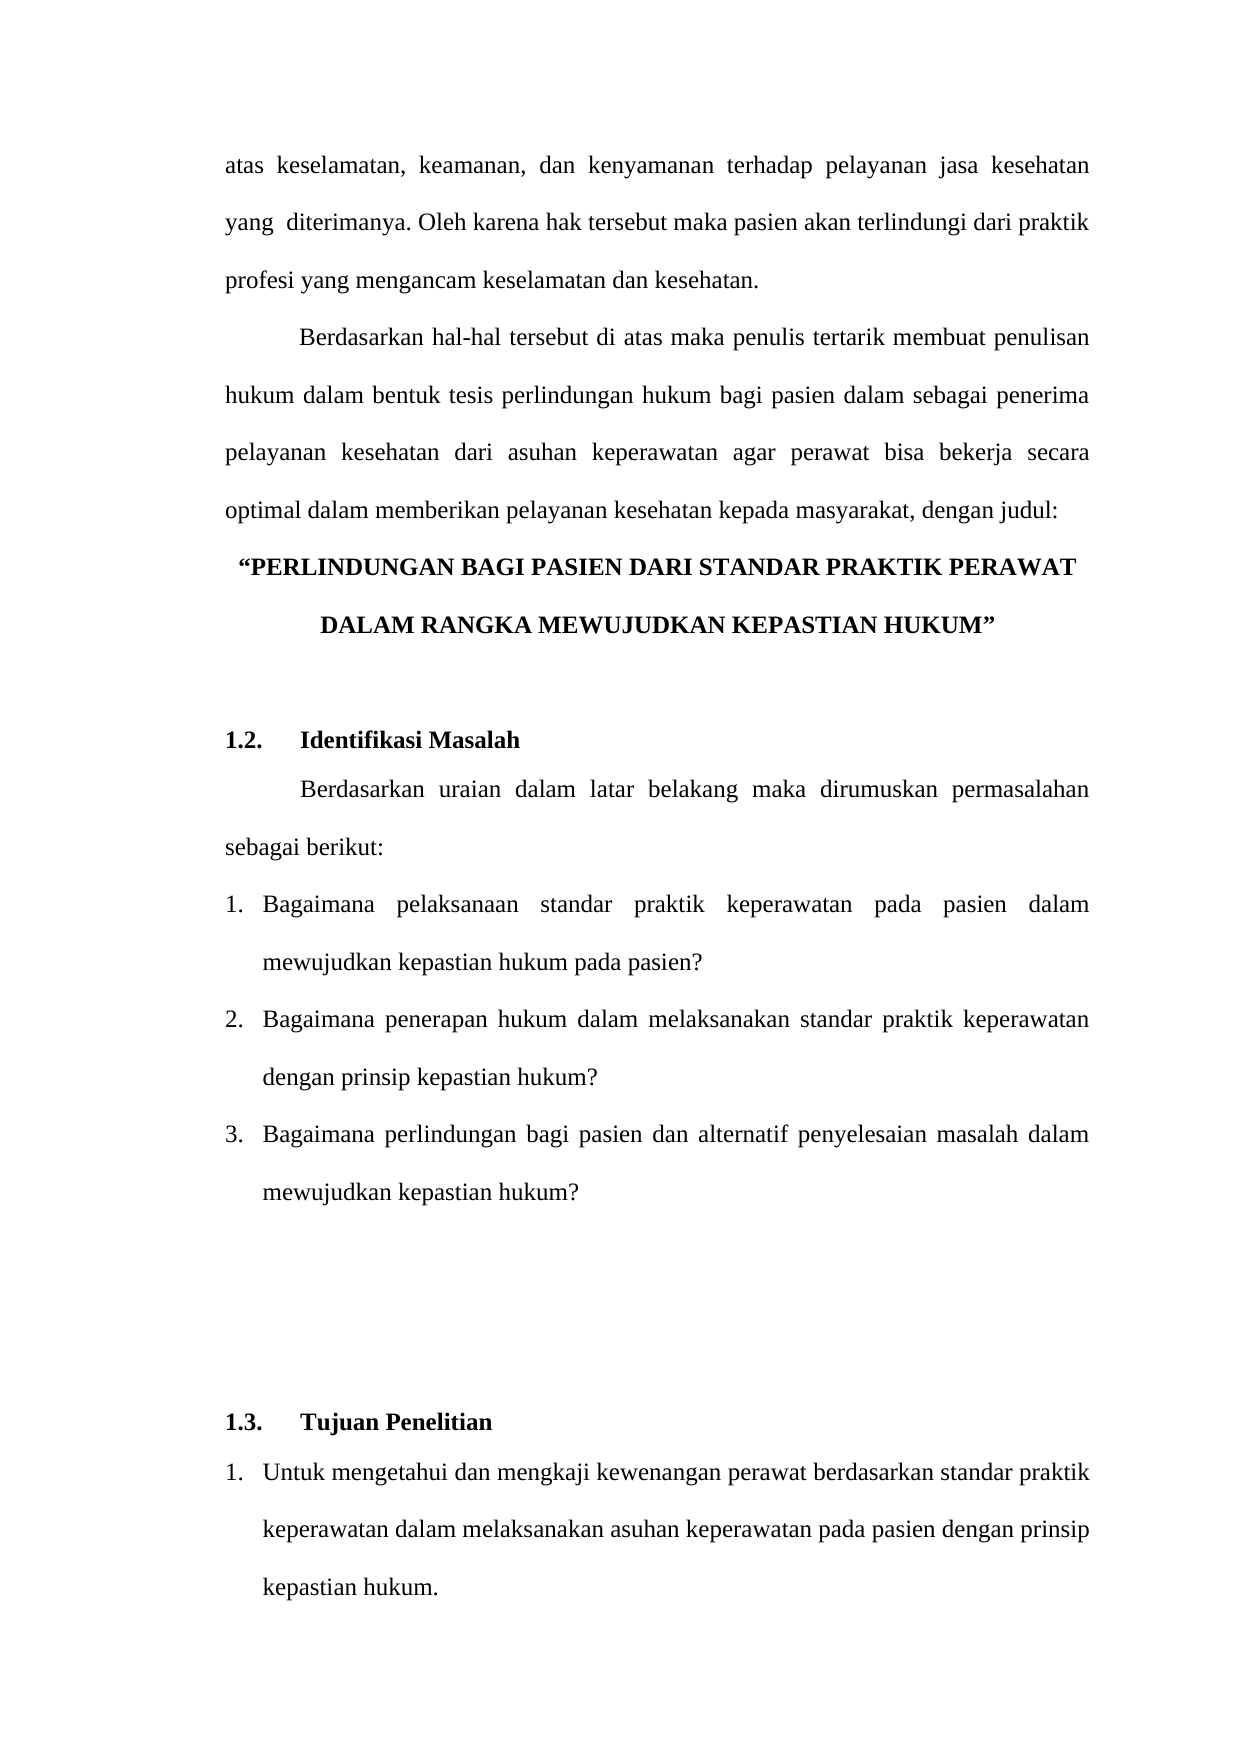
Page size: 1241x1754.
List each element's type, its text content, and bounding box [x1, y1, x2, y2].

text Berdasarkan uraian dalam latar belakang maka dirumuskan permasalahan sebagai berikut: [225, 774, 1090, 861]
list Bagaimana pelaksanaan standar praktik keperawatan pada pasien dalam mewujudkan kepastian hukum pada pasien? [225, 889, 1090, 976]
list Identifikasi Masalah [225, 725, 1090, 754]
text “PERLINDUNGAN BAGI PASIEN DARI STANDAR PRAKTIK PERAWAT DALAM RANGKA MEWUJUDKAN KEPASTIAN HUKUM” [225, 552, 1090, 639]
list Bagaimana penerapan hukum dalam melaksanakan standar praktik keperawatan dengan prinsip kepastian hukum? [225, 1004, 1090, 1091]
text Berdasarkan hal-hal tersebut di atas maka penulis tertarik membuat penulisan hukum dalam bentuk tesis perlindungan hukum bagi pasien dalam sebagai penerima pelayanan kesehatan dari asuhan keperawatan agar perawat bisa bekerja secara optimal dalam memberikan pelayanan kesehatan kepada masyarakat, dengan judul: [225, 322, 1090, 524]
list Bagaimana perlindungan bagi pasien dan alternatif penyelesaian masalah dalam mewujudkan kepastian hukum? [225, 1119, 1090, 1206]
list Tujuan Penelitian [225, 1407, 1090, 1436]
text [225, 150, 1090, 294]
list Untuk mengetahui dan mengkaji kewenangan perawat berdasarkan standar praktik keperawatan dalam melaksanakan asuhan keperawatan pada pasien dengan prinsip kepastian hukum. [225, 1457, 1090, 1600]
